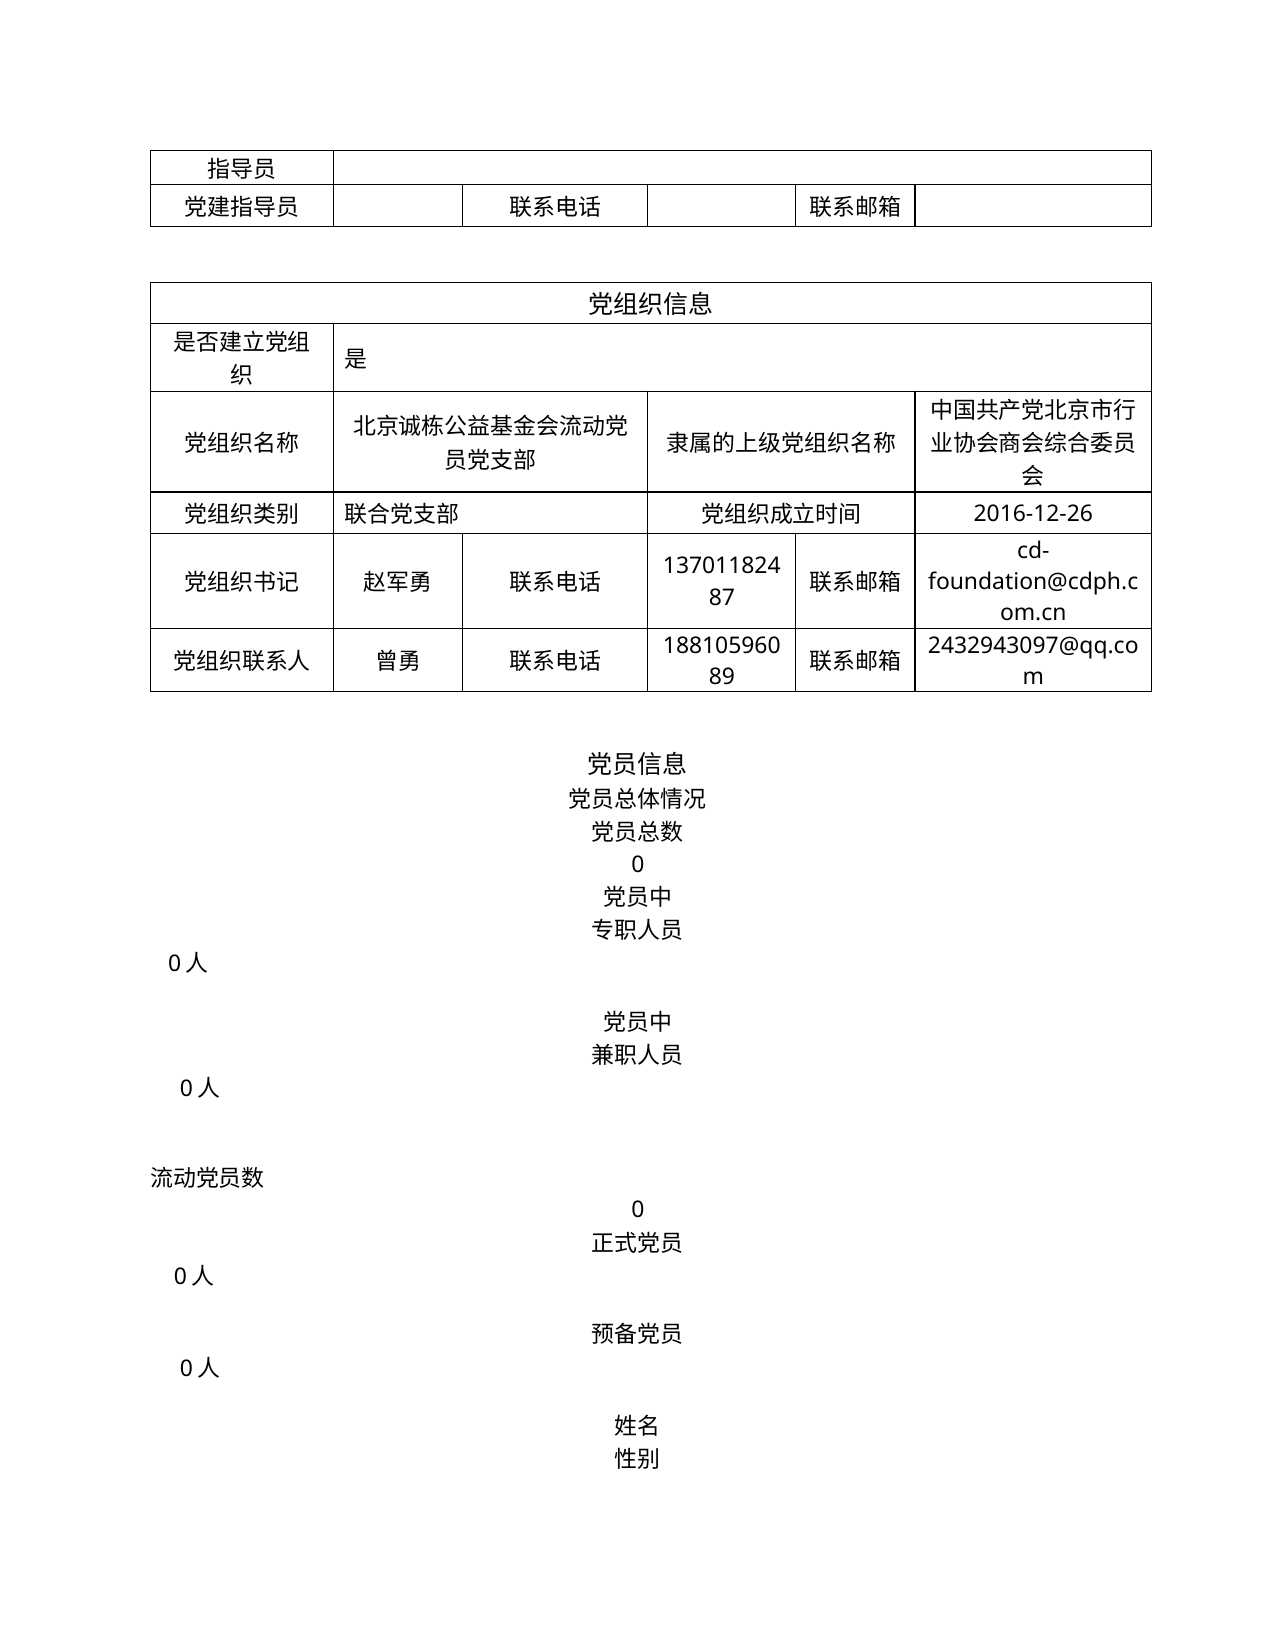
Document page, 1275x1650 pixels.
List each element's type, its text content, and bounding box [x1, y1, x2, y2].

table_cell 中国共产党北京市行业协会商会综合委员会 [916, 392, 1151, 491]
table_cell 联系电话 [463, 185, 647, 226]
table_cell [916, 185, 1151, 226]
table_cell 联合党支部 [334, 493, 647, 533]
table_cell 是 [334, 324, 1151, 391]
table_cell cd-foundation@cdph.com.cn [916, 534, 1151, 627]
table_cell 赵军勇 [334, 534, 462, 627]
table_cell 党组织联系人 [151, 629, 333, 691]
table_cell 2016-12-26 [916, 493, 1151, 533]
table_cell 党组织成立时间 [648, 493, 914, 533]
table_cell 隶属的上级党组织名称 [648, 392, 914, 491]
table_cell 联系电话 [463, 629, 647, 691]
table_cell 党建指导员 [151, 185, 333, 226]
table_cell 13701182487 [648, 534, 795, 627]
table_cell [334, 185, 462, 226]
table_cell 联系邮箱 [796, 629, 914, 691]
table_cell 2432943097@qq.com [916, 629, 1151, 691]
table_cell 否 [334, 151, 1151, 184]
table_cell 联系电话 [463, 534, 647, 627]
table_cell 党组织名称 [151, 392, 333, 491]
table_cell 是否建立党组织 [151, 324, 333, 391]
table_cell 党组织书记 [151, 534, 333, 627]
table_cell 曾勇 [334, 629, 462, 691]
table_cell 党组织类别 [151, 493, 333, 533]
table_cell [648, 185, 795, 226]
table_cell 是否派驻党建指导员 [151, 151, 333, 184]
table_cell 北京诚栋公益基金会流动党员党支部 [334, 392, 647, 491]
table_cell 联系邮箱 [796, 534, 914, 627]
table_cell 联系邮箱 [796, 185, 914, 226]
table_header 党组织信息 [151, 283, 1151, 323]
table_cell 18810596089 [648, 629, 795, 691]
